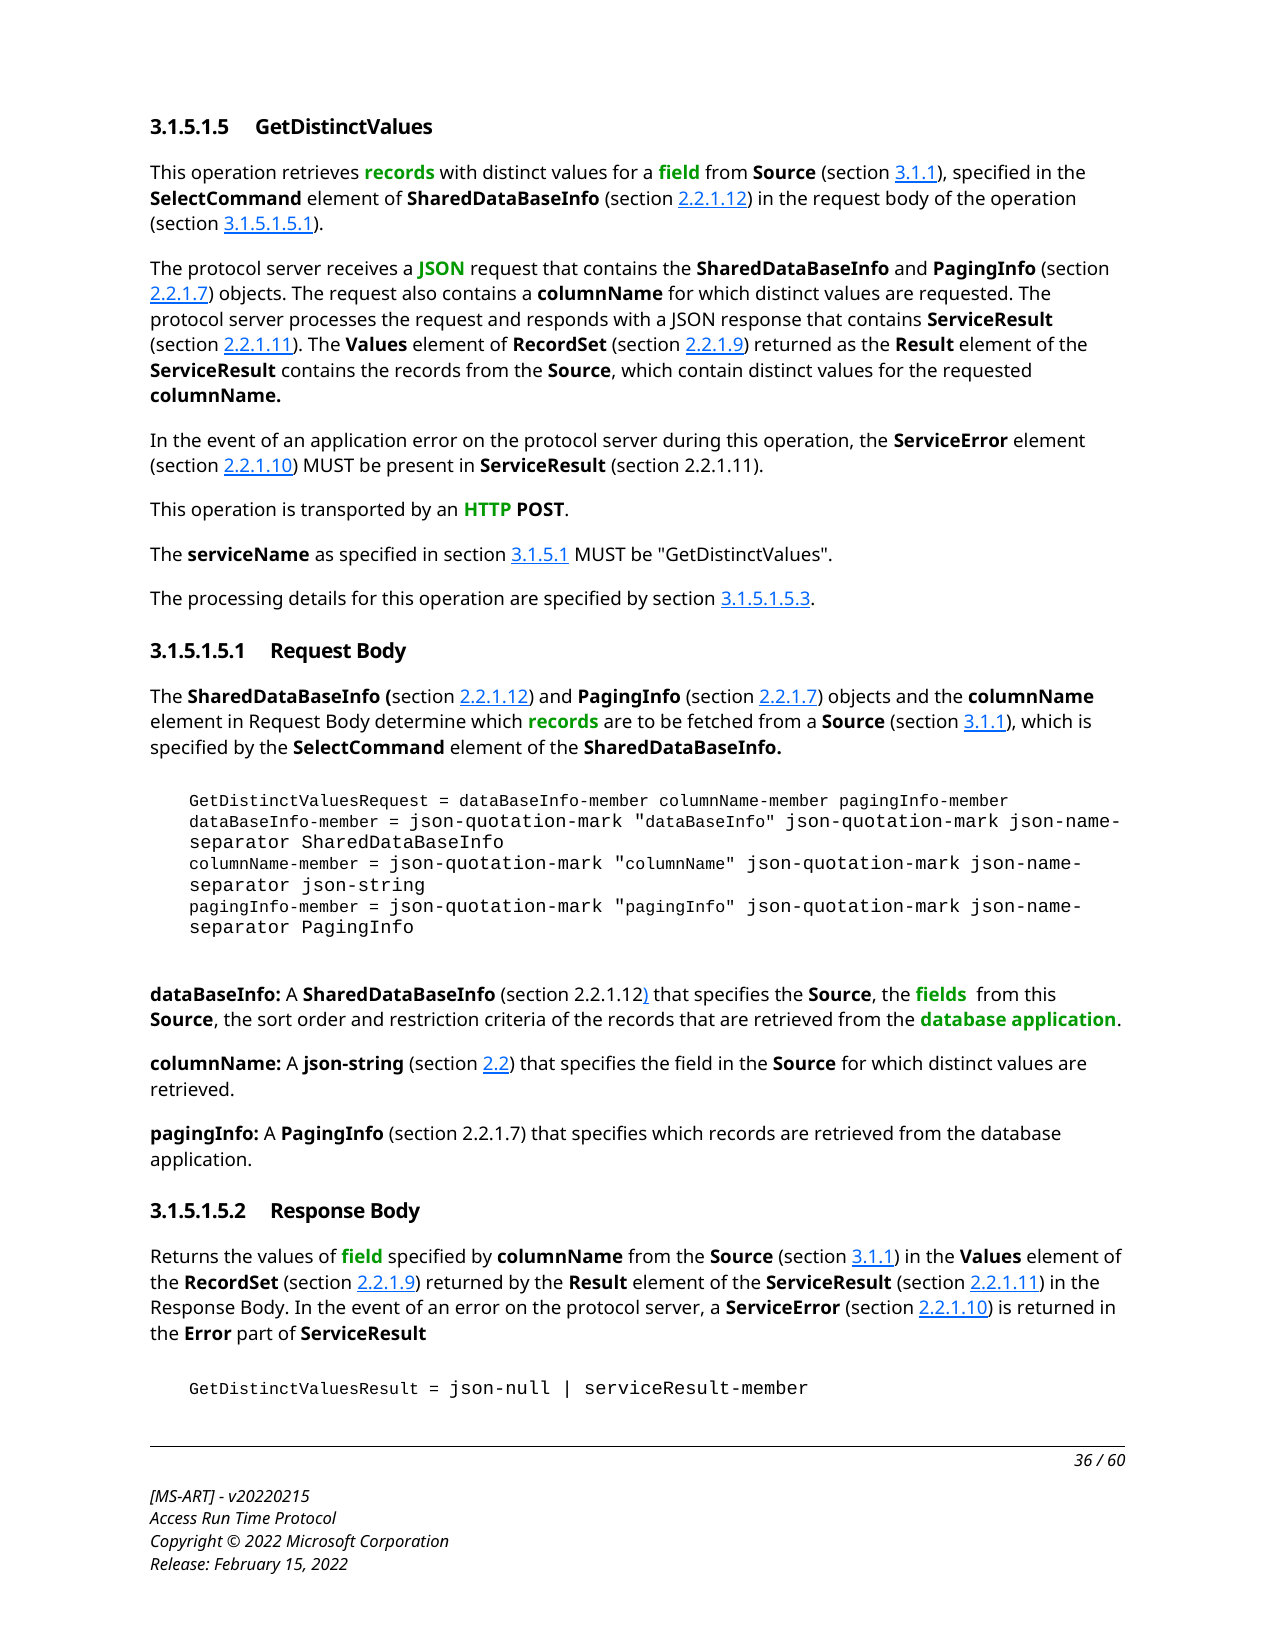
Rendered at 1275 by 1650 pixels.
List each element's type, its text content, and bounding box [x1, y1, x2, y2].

subtitle GetDistinctValues [150, 112, 1125, 141]
text columnName: A json-string (section 2.2) that specifies the field in the Source for which distinct values are retrieved. [150, 1051, 1125, 1102]
text This operation retrieves records with distinct values for a field from Source (section 3.1.1), specified in the SelectCommand element of SharedDataBaseInfo (section 2.2.1.12) in the request body of the operation (section 3.1.5.1.5.1). [150, 160, 1125, 236]
text GetDistinctValuesResult = json-null | serviceResult-member [175, 1371, 1137, 1411]
text pagingInfo-member = json-quotation-mark "pagingInfo" json-quotation-mark json-name-separator PagingInfo [175, 882, 1137, 949]
text Returns the values of field specified by columnName from the Source (section 3.1.1) in the Values element of the RecordSet (section 2.2.1.9) returned by the Result element of the ServiceResult (section 2.2.1.11) in the Response Body. In the event of an error on the protocol server, a ServiceError (section 2.2.1.10) is returned in the Error part of ServiceResult [150, 1244, 1125, 1346]
text The serviceName as specified in section 3.1.5.1 MUST be "GetDistinctValues". [150, 541, 1125, 566]
text This operation is transported by an HTTP POST. [150, 497, 1125, 522]
subtitle Response Body [150, 1196, 1125, 1225]
text The protocol server receives a JSON request that contains the SharedDataBaseInfo and PagingInfo (section 2.2.1.7) objects. The request also contains a columnName for which distinct values are requested. The protocol server processes the request and responds with a JSON response that contains ServiceResult (section 2.2.1.11). The Values element of RecordSet (section 2.2.1.9) returned as the Result element of the ServiceResult contains the records from the Source, which contain distinct values for the requested columnName. [150, 255, 1125, 408]
text The processing details for this operation are specified by section 3.1.5.1.5.3. [150, 585, 1125, 611]
text columnName-member = json-quotation-mark "columnName" json-quotation-mark json-name-separator json-string [175, 839, 1137, 882]
text In the event of an application error on the protocol server during this operation, the ServiceError element (section 2.2.1.10) MUST be present in ServiceResult (section 2.2.1.11). [150, 427, 1125, 478]
text The SharedDataBaseInfo (section 2.2.1.12) and PagingInfo (section 2.2.1.7) objects and the columnName element in Request Body determine which records are to be fetched from a Source (section 3.1.1), which is specified by the SelectCommand element of the SharedDataBaseInfo. [150, 683, 1125, 759]
text dataBaseInfo-member = json-quotation-mark "dataBaseInfo" json-quotation-mark json-name-separator SharedDataBaseInfo [175, 797, 1137, 839]
text dataBaseInfo: A SharedDataBaseInfo (section 2.2.1.12) that specifies the Source, the fields from this Source, the sort order and restriction criteria of the records that are retrieved from the database application. [150, 981, 1125, 1032]
subtitle Request Body [150, 636, 1125, 664]
text pagingInfo: A PagingInfo (section 2.2.1.7) that specifies which records are retrieved from the database application. [150, 1120, 1125, 1171]
